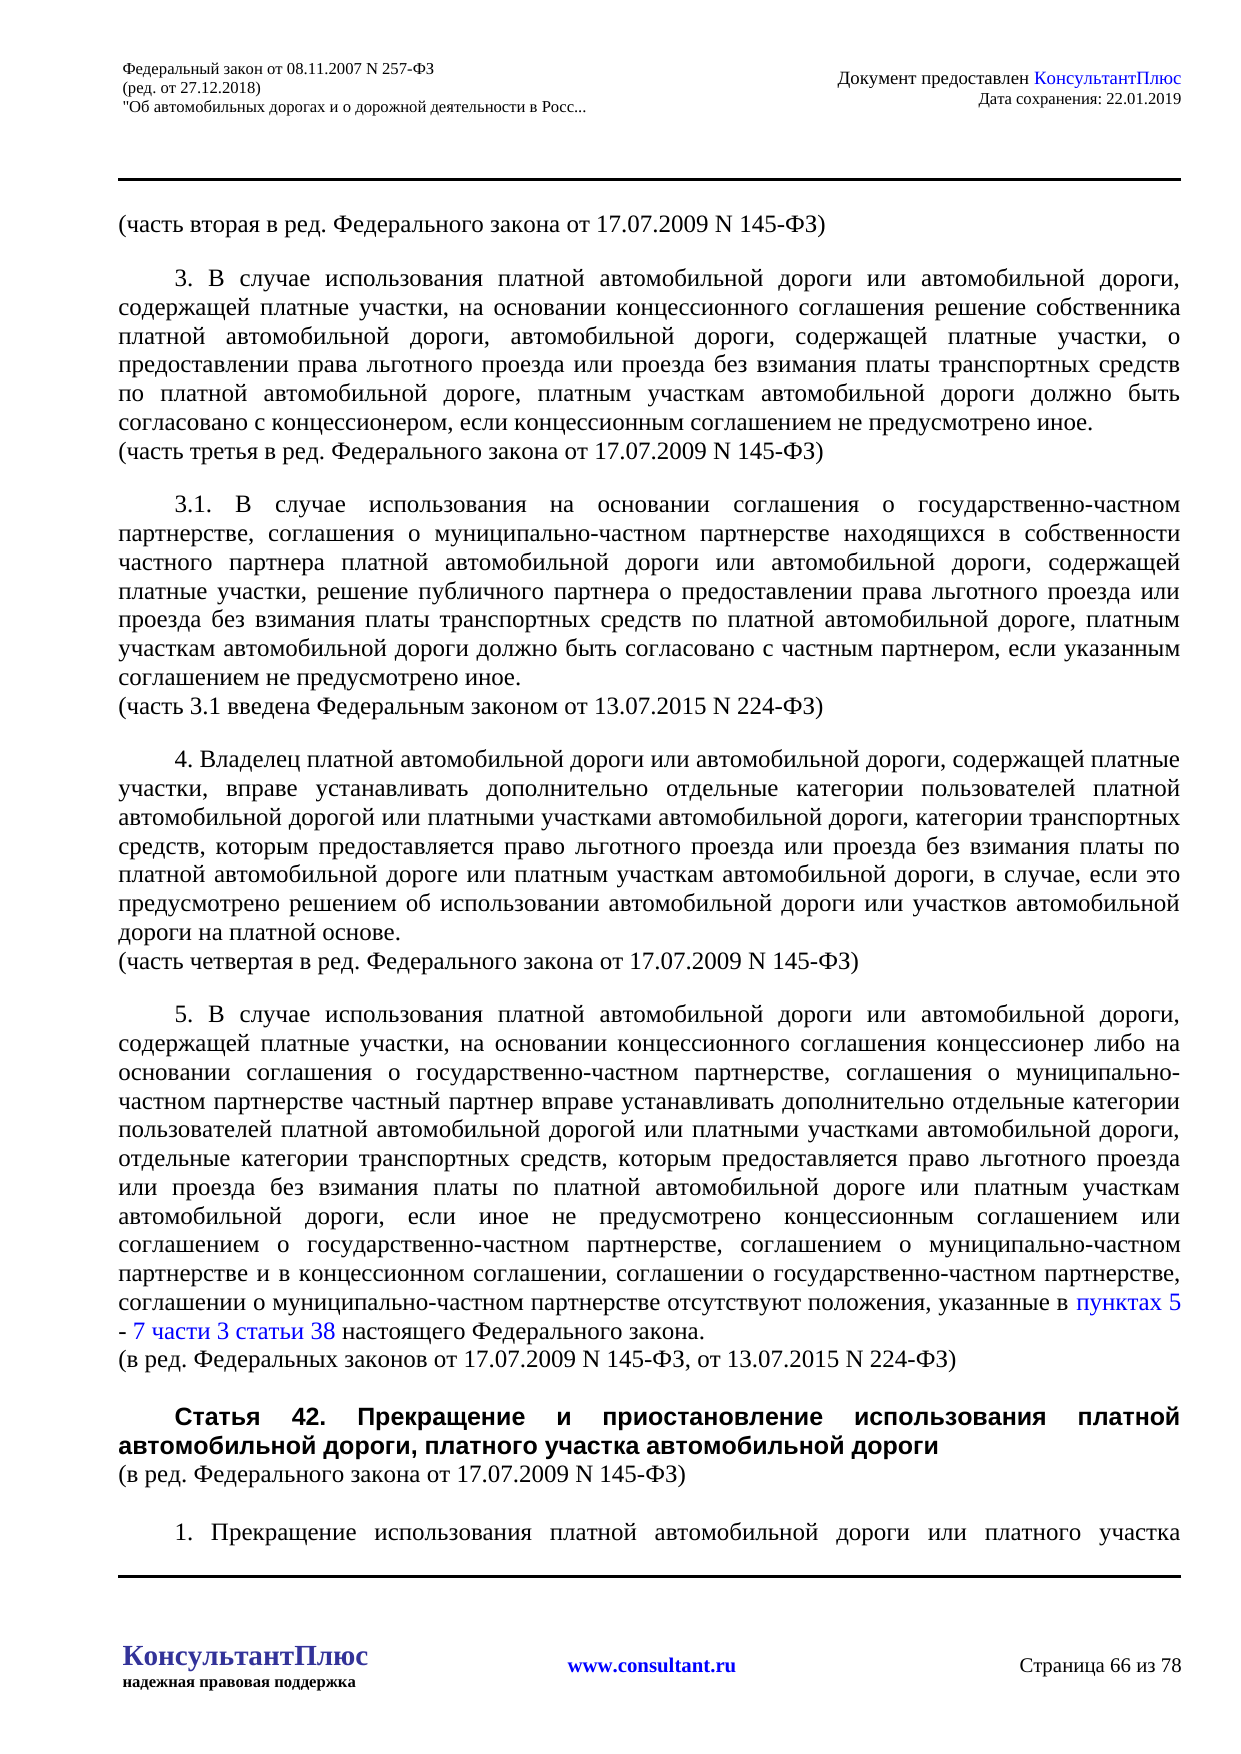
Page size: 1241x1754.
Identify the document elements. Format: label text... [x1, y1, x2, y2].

text (часть 3.1 введена Федеральным законом от 13.07.2015 N 224-ФЗ) [118, 691, 1181, 719]
text 3. В случае использования платной автомобильной дороги или автомобильной дороги, содержащей платные участки, на основании концессионного соглашения решение собственника платной автомобильной дороги, автомобильной дороги, содержащей платные участки, о предоставлении права льготного проезда или проезда без взимания платы транспортных средств по платной автомобильной дороге, платным участкам автомобильной дороги должно быть согласовано с концессионером, если концессионным соглашением не предусмотрено иное. [118, 263, 1181, 436]
text 5. В случае использования платной автомобильной дороги или автомобильной дороги, содержащей платные участки, на основании концессионного соглашения концессионер либо на основании соглашения о государственно-частном партнерстве, соглашения о муниципально-частном партнерстве частный партнер вправе устанавливать дополнительно отдельные категории пользователей платной автомобильной дорогой или платными участками автомобильной дороги, отдельные категории транспортных средств, которым предоставляется право льготного проезда или проезда без взимания платы по платной автомобильной дороге или платным участкам автомобильной дороги, если иное не предусмотрено концессионным соглашением или соглашением о государственно-частном партнерстве, соглашением о муниципально-частном партнерстве и в концессионном соглашении, соглашении о государственно-частном партнерстве, соглашении о муниципально-частном партнерстве отсутствуют положения, указанные в пунктах 5 - 7 части 3 статьи 38 настоящего Федерального закона. [118, 999, 1181, 1344]
text (в ред. Федерального закона от 17.07.2009 N 145-ФЗ) [118, 1459, 1181, 1488]
text (в ред. Федеральных законов от 17.07.2009 N 145-ФЗ, от 13.07.2015 N 224-ФЗ) [118, 1344, 1181, 1373]
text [118, 1517, 1181, 1546]
text (часть третья в ред. Федерального закона от 17.07.2009 N 145-ФЗ) [118, 436, 1181, 464]
text (часть вторая в ред. Федерального закона от 17.07.2009 N 145-ФЗ) [118, 209, 1181, 238]
text (часть четвертая в ред. Федерального закона от 17.07.2009 N 145-ФЗ) [118, 946, 1181, 974]
title Статья 42. Прекращение и приостановление использования платной автомобильной дороги, платного участка автомобильной дороги [118, 1402, 1181, 1459]
text 4. Владелец платной автомобильной дороги или автомобильной дороги, содержащей платные участки, вправе устанавливать дополнительно отдельные категории пользователей платной автомобильной дорогой или платными участками автомобильной дороги, категории транспортных средств, которым предоставляется право льготного проезда или проезда без взимания платы по платной автомобильной дороге или платным участкам автомобильной дороги, в случае, если это предусмотрено решением об использовании автомобильной дороги или участков автомобильной дороги на платной основе. [118, 744, 1181, 946]
text 3.1. В случае использования на основании соглашения о государственно-частном партнерстве, соглашения о муниципально-частном партнерстве находящихся в собственности частного партнера платной автомобильной дороги или автомобильной дороги, содержащей платные участки, решение публичного партнера о предоставлении права льготного проезда или проезда без взимания платы транспортных средств по платной автомобильной дороге, платным участкам автомобильной дороги должно быть согласовано с частным партнером, если указанным соглашением не предусмотрено иное. [118, 489, 1181, 691]
